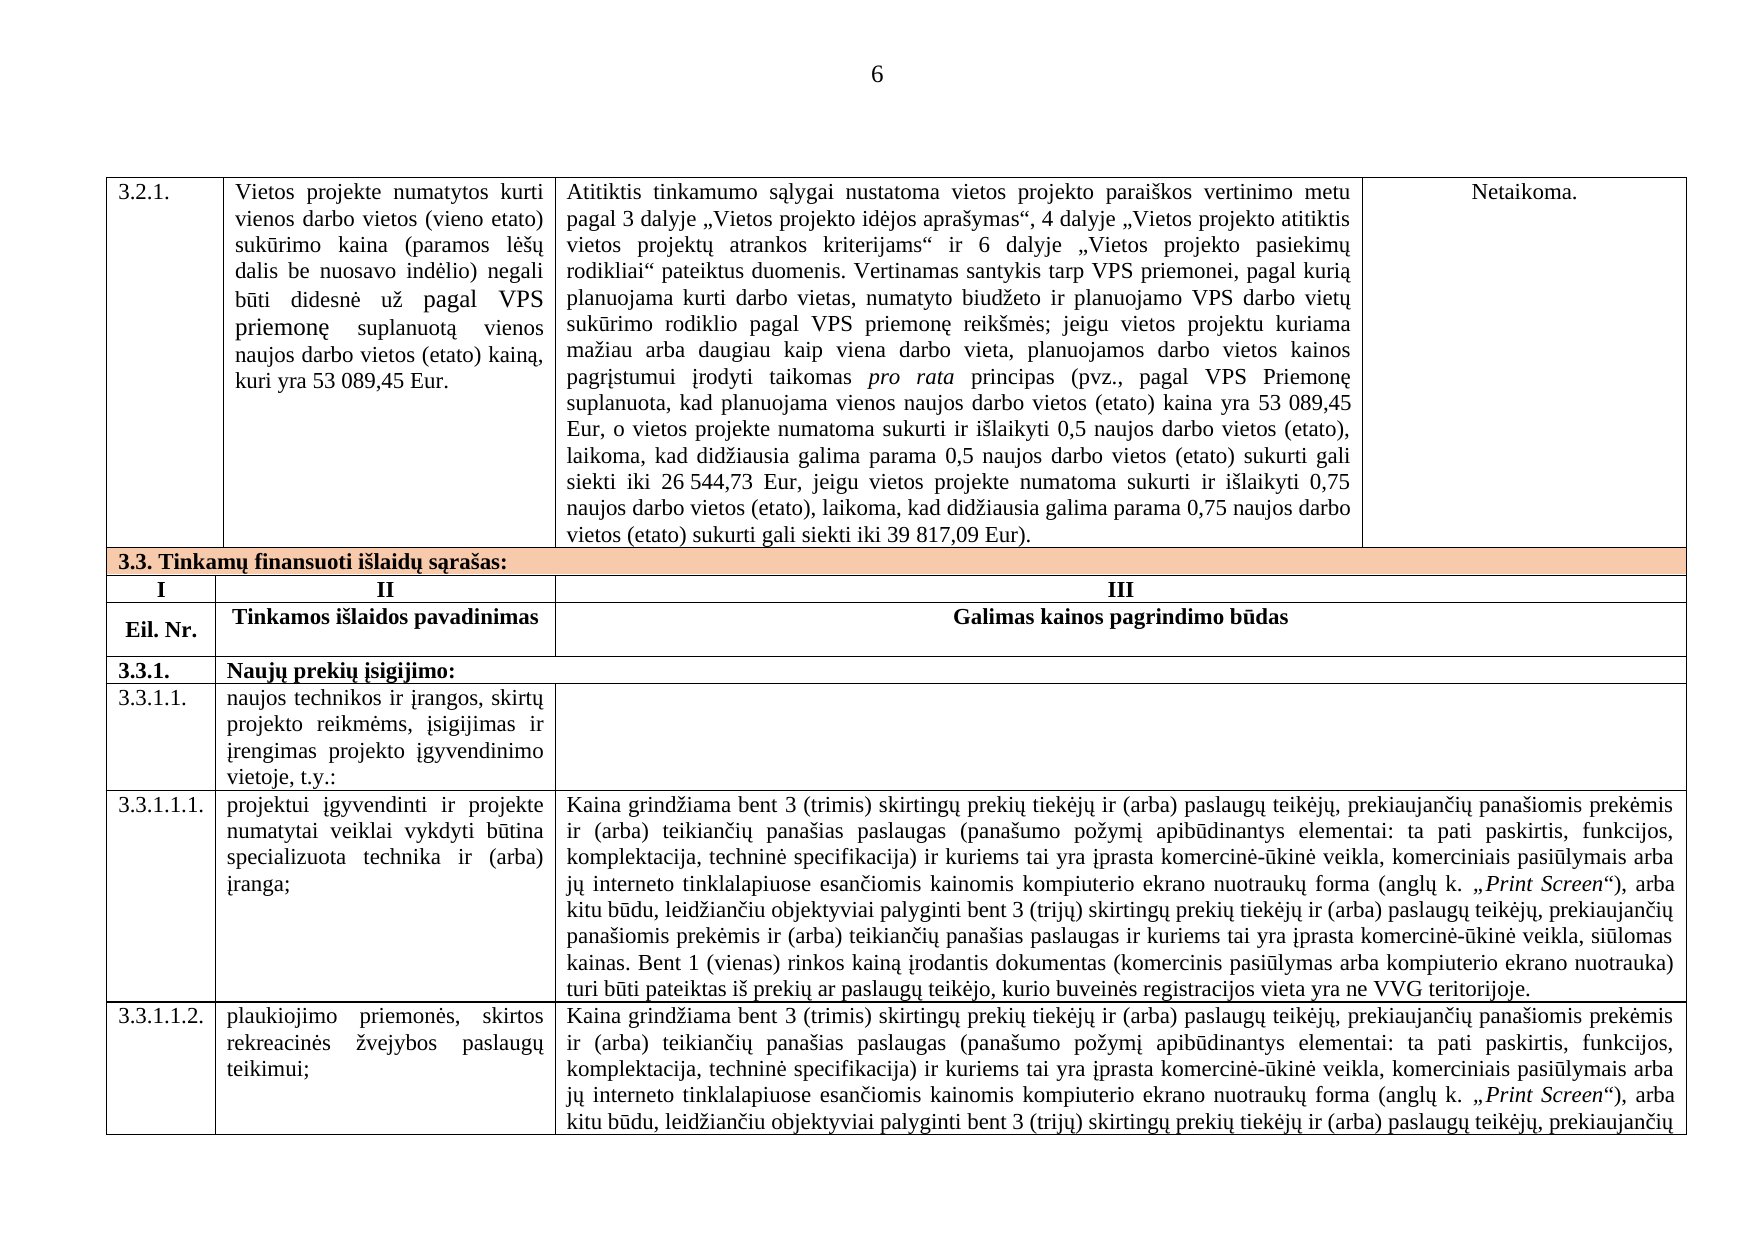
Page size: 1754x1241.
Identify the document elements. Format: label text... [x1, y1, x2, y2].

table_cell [216, 1003, 555, 1134]
table_cell Tinkamos išlaidos pavadinimas [216, 603, 555, 656]
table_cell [556, 1003, 1686, 1134]
table_cell Eil. Nr. [107, 603, 215, 656]
table_cell 3.3.1.1. [107, 684, 215, 789]
table_cell II [216, 576, 555, 602]
table_cell I [107, 576, 215, 602]
table_cell Atitiktis tinkamumo sąlygai nustatoma vietos projekto paraiškos vertinimo metu pagal 3 dalyje „Vietos projekto idėjos aprašymas“, 4 dalyje „Vietos projekto atitiktis vietos projektų atrankos kriterijams“ ir 6 dalyje „Vietos projekto pasiekimų rodikliai“ pateiktus duomenis. Vertinamas santykis tarp VPS priemonei, pagal kurią planuojama kurti darbo vietas, numatyto biudžeto ir planuojamo VPS darbo vietų sukūrimo rodiklio pagal VPS priemonę reikšmės; jeigu vietos projektu kuriama mažiau arba daugiau kaip viena darbo vieta, planuojamos darbo vietos kainos pagrįstumui įrodyti taikomas pro rata principas (pvz., pagal VPS Priemonę suplanuota, kad planuojama vienos naujos darbo vietos (etato) kaina yra 53 089,45 Eur, o vietos projekte numatoma sukurti ir išlaikyti 0,5 naujos darbo vietos (etato), laikoma, kad didžiausia galima parama 0,5 naujos darbo vietos (etato) sukurti gali siekti iki 26 544,73 Eur, jeigu vietos projekte numatoma sukurti ir išlaikyti 0,75 naujos darbo vietos (etato), laikoma, kad didžiausia galima parama 0,75 naujos darbo vietos (etato) sukurti gali siekti iki 39 817,09 Eur). [556, 178, 1362, 547]
table_cell Vietos projekte numatytos kurti vienos darbo vietos (vieno etato) sukūrimo kaina (paramos lėšų dalis be nuosavo indėlio) negali būti didesnė už pagal VPS priemonę suplanuotą vienos naujos darbo vietos (etato) kainą, kuri yra 53 089,45 Eur. [224, 178, 555, 547]
table_cell [556, 684, 1686, 789]
table_cell projektui įgyvendinti ir projekte numatytai veiklai vykdyti būtina specializuota technika ir (arba) įranga; [216, 791, 555, 1001]
table_cell Galimas kainos pagrindimo būdas [556, 603, 1686, 656]
table_cell Naujų prekių įsigijimo: [216, 657, 1686, 683]
table_cell III [556, 576, 1686, 602]
table_cell 3.3.1.1.1. [107, 791, 215, 1001]
table_cell 3.3.1.1.2. [107, 1003, 215, 1134]
table_cell naujos technikos ir įrangos, skirtų projekto reikmėms, įsigijimas ir įrengimas projekto įgyvendinimo vietoje, t.y.: [216, 684, 555, 789]
table_cell Netaikoma. [1363, 178, 1686, 547]
table_cell 3.2.1. [107, 178, 223, 547]
table_cell 3.3. Tinkamų finansuoti išlaidų sąrašas: [107, 548, 1686, 574]
table_cell 3.3.1. [107, 657, 215, 683]
